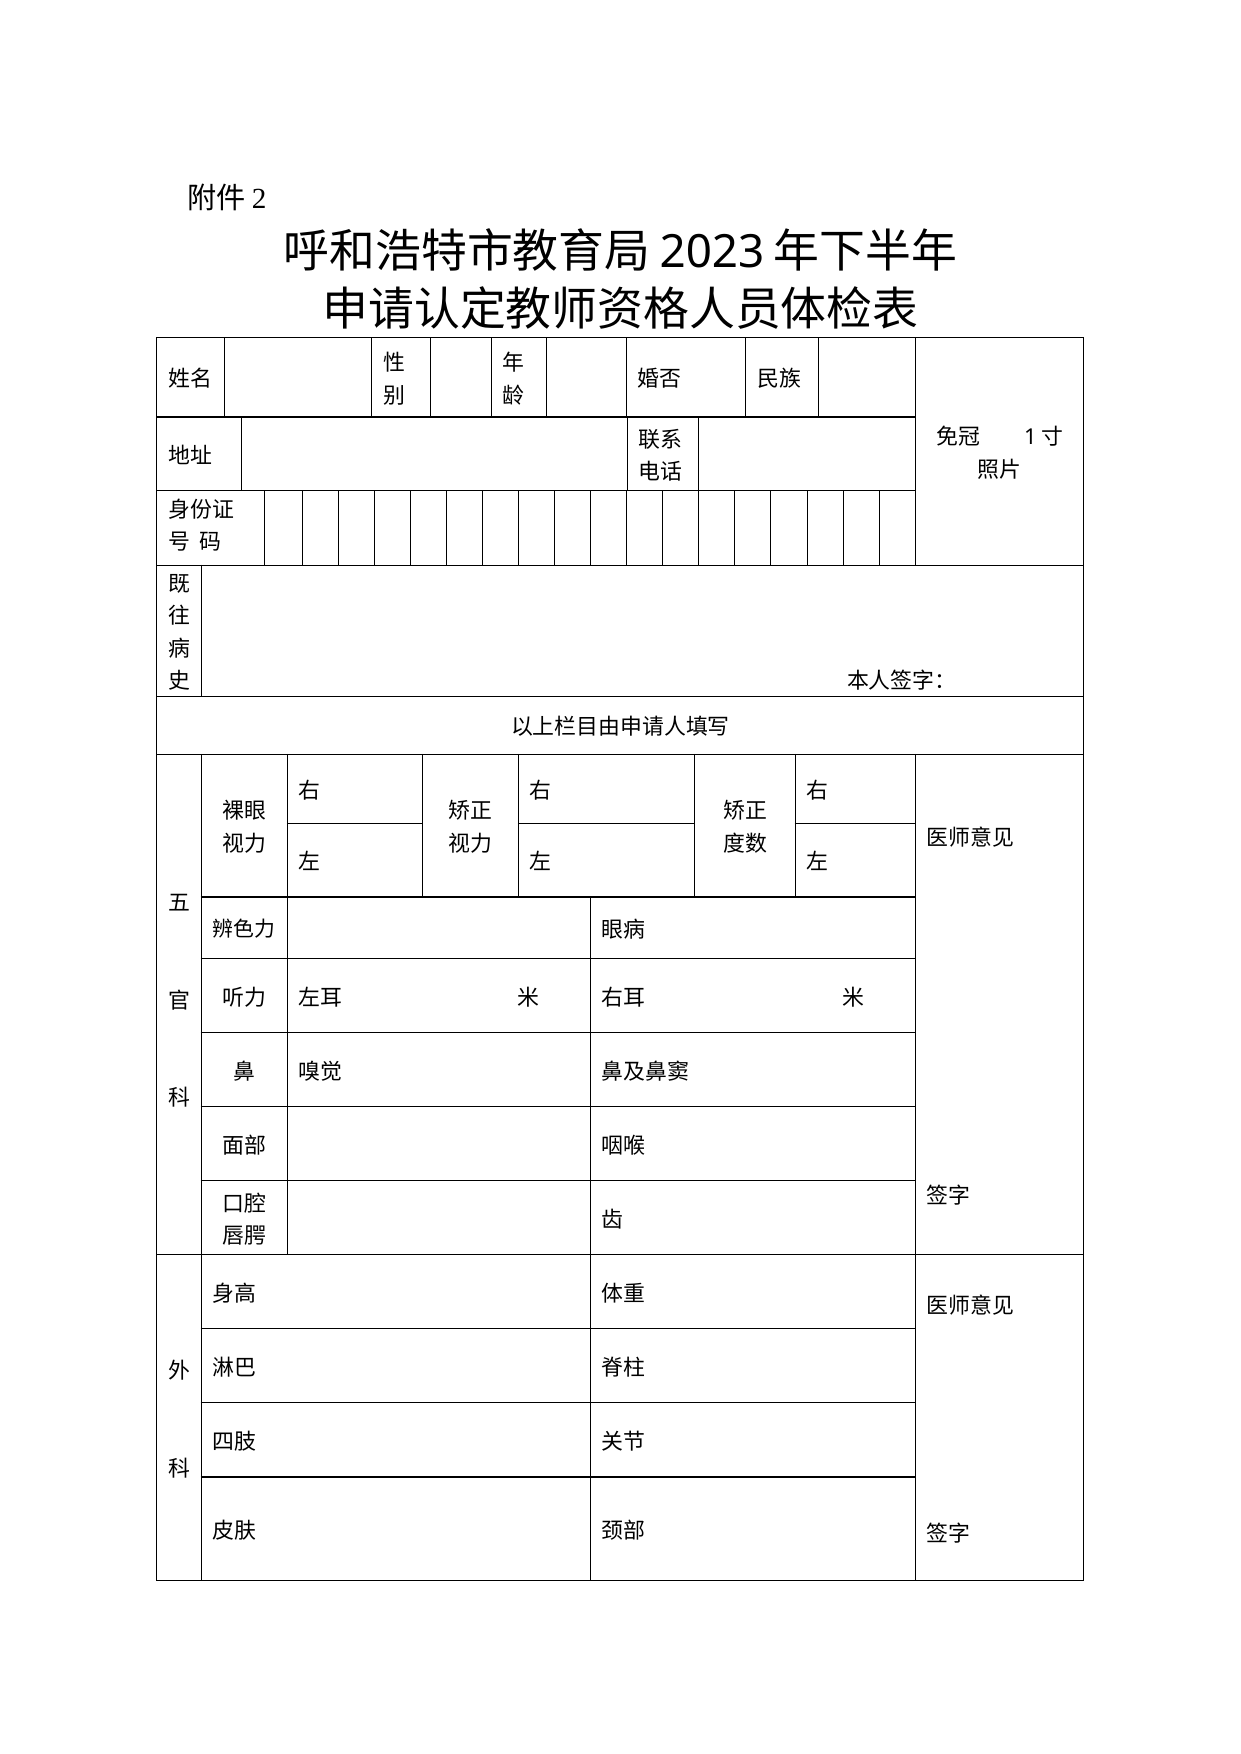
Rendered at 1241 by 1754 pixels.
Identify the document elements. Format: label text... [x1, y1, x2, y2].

table_cell [288, 1181, 590, 1254]
table_cell 右 [519, 755, 694, 822]
table_header 婚否 [627, 338, 745, 416]
table_cell [447, 491, 482, 564]
table_cell [265, 491, 302, 564]
table_header [819, 338, 915, 416]
table_cell [771, 491, 807, 564]
table_cell 地址 [157, 418, 241, 490]
table_cell 口腔 唇腭 [202, 1181, 287, 1254]
table_cell 体重 [591, 1255, 915, 1328]
table_cell 听力 [202, 959, 287, 1032]
text 申请认定教师资格人员体检表 [187, 279, 1053, 337]
table_cell 颈部 [591, 1478, 915, 1580]
table_cell 联系 电话 [628, 418, 698, 490]
table_cell 关节 [591, 1403, 915, 1476]
table_cell [663, 491, 698, 564]
table_cell 左耳 米 [288, 959, 590, 1032]
table_cell 淋巴 [202, 1329, 590, 1402]
table_cell 裸眼 视力 [202, 755, 287, 896]
text 附件2 [187, 162, 1053, 220]
table_cell 本人签字： [202, 566, 1083, 696]
table_cell 左 [288, 824, 422, 896]
table_cell 医师意见 签字 [916, 1255, 1083, 1580]
table_cell 右耳 米 [591, 959, 915, 1032]
table_cell 脊柱 [591, 1329, 915, 1402]
table_cell [519, 491, 554, 564]
table_cell 眼病 [591, 898, 915, 958]
table_header 民族 [746, 338, 818, 416]
table_cell 辨色力 [202, 898, 287, 958]
table_header [431, 338, 491, 416]
table_cell 五 官 科 [157, 755, 201, 1254]
table_cell [627, 491, 662, 564]
table_cell [591, 491, 626, 564]
table_header 免冠 1寸 照片 [916, 338, 1083, 564]
table_cell 既往病史 [157, 566, 201, 696]
table_cell 身高 [202, 1255, 590, 1328]
table_cell [242, 418, 627, 490]
table_cell 身份证 号 码 [157, 491, 264, 564]
table_header [225, 338, 371, 416]
table_cell [339, 491, 374, 564]
text 呼和浩特市教育局2023年下半年 [187, 220, 1053, 279]
table_cell 四肢 [202, 1403, 590, 1476]
table_cell 右 [796, 755, 915, 822]
table_cell [808, 491, 843, 564]
table_header 年龄 [492, 338, 546, 416]
table_cell [288, 898, 590, 958]
table_cell [735, 491, 770, 564]
table_cell 医师意见 签字 [916, 755, 1083, 1254]
table_cell 齿 [591, 1181, 915, 1254]
table_header 姓名 [157, 338, 224, 416]
table_cell [844, 491, 879, 564]
table_cell 右 [288, 755, 422, 822]
table_cell [288, 1107, 590, 1180]
table_cell 左 [796, 824, 915, 896]
table_header [547, 338, 626, 416]
table_cell 以上栏目由申请人填写 [157, 697, 1083, 754]
table_cell 咽喉 [591, 1107, 915, 1180]
table_cell [411, 491, 446, 564]
table_cell [483, 491, 518, 564]
table_cell 皮肤 [202, 1478, 590, 1580]
table_cell 外 科 [157, 1255, 201, 1580]
table_cell 鼻 [202, 1033, 287, 1106]
table_cell 矫正 度数 [695, 755, 795, 896]
table_cell 面部 [202, 1107, 287, 1180]
table_cell [375, 491, 410, 564]
table_cell 左 [519, 824, 694, 896]
table_cell 矫正 视力 [423, 755, 518, 896]
table_cell [699, 491, 734, 564]
table_header 性别 [372, 338, 430, 416]
table_cell [303, 491, 338, 564]
table_cell [555, 491, 590, 564]
table_cell [880, 491, 915, 564]
table_cell [699, 418, 915, 490]
table_cell 鼻及鼻窦 [591, 1033, 915, 1106]
table_cell 嗅觉 [288, 1033, 590, 1106]
